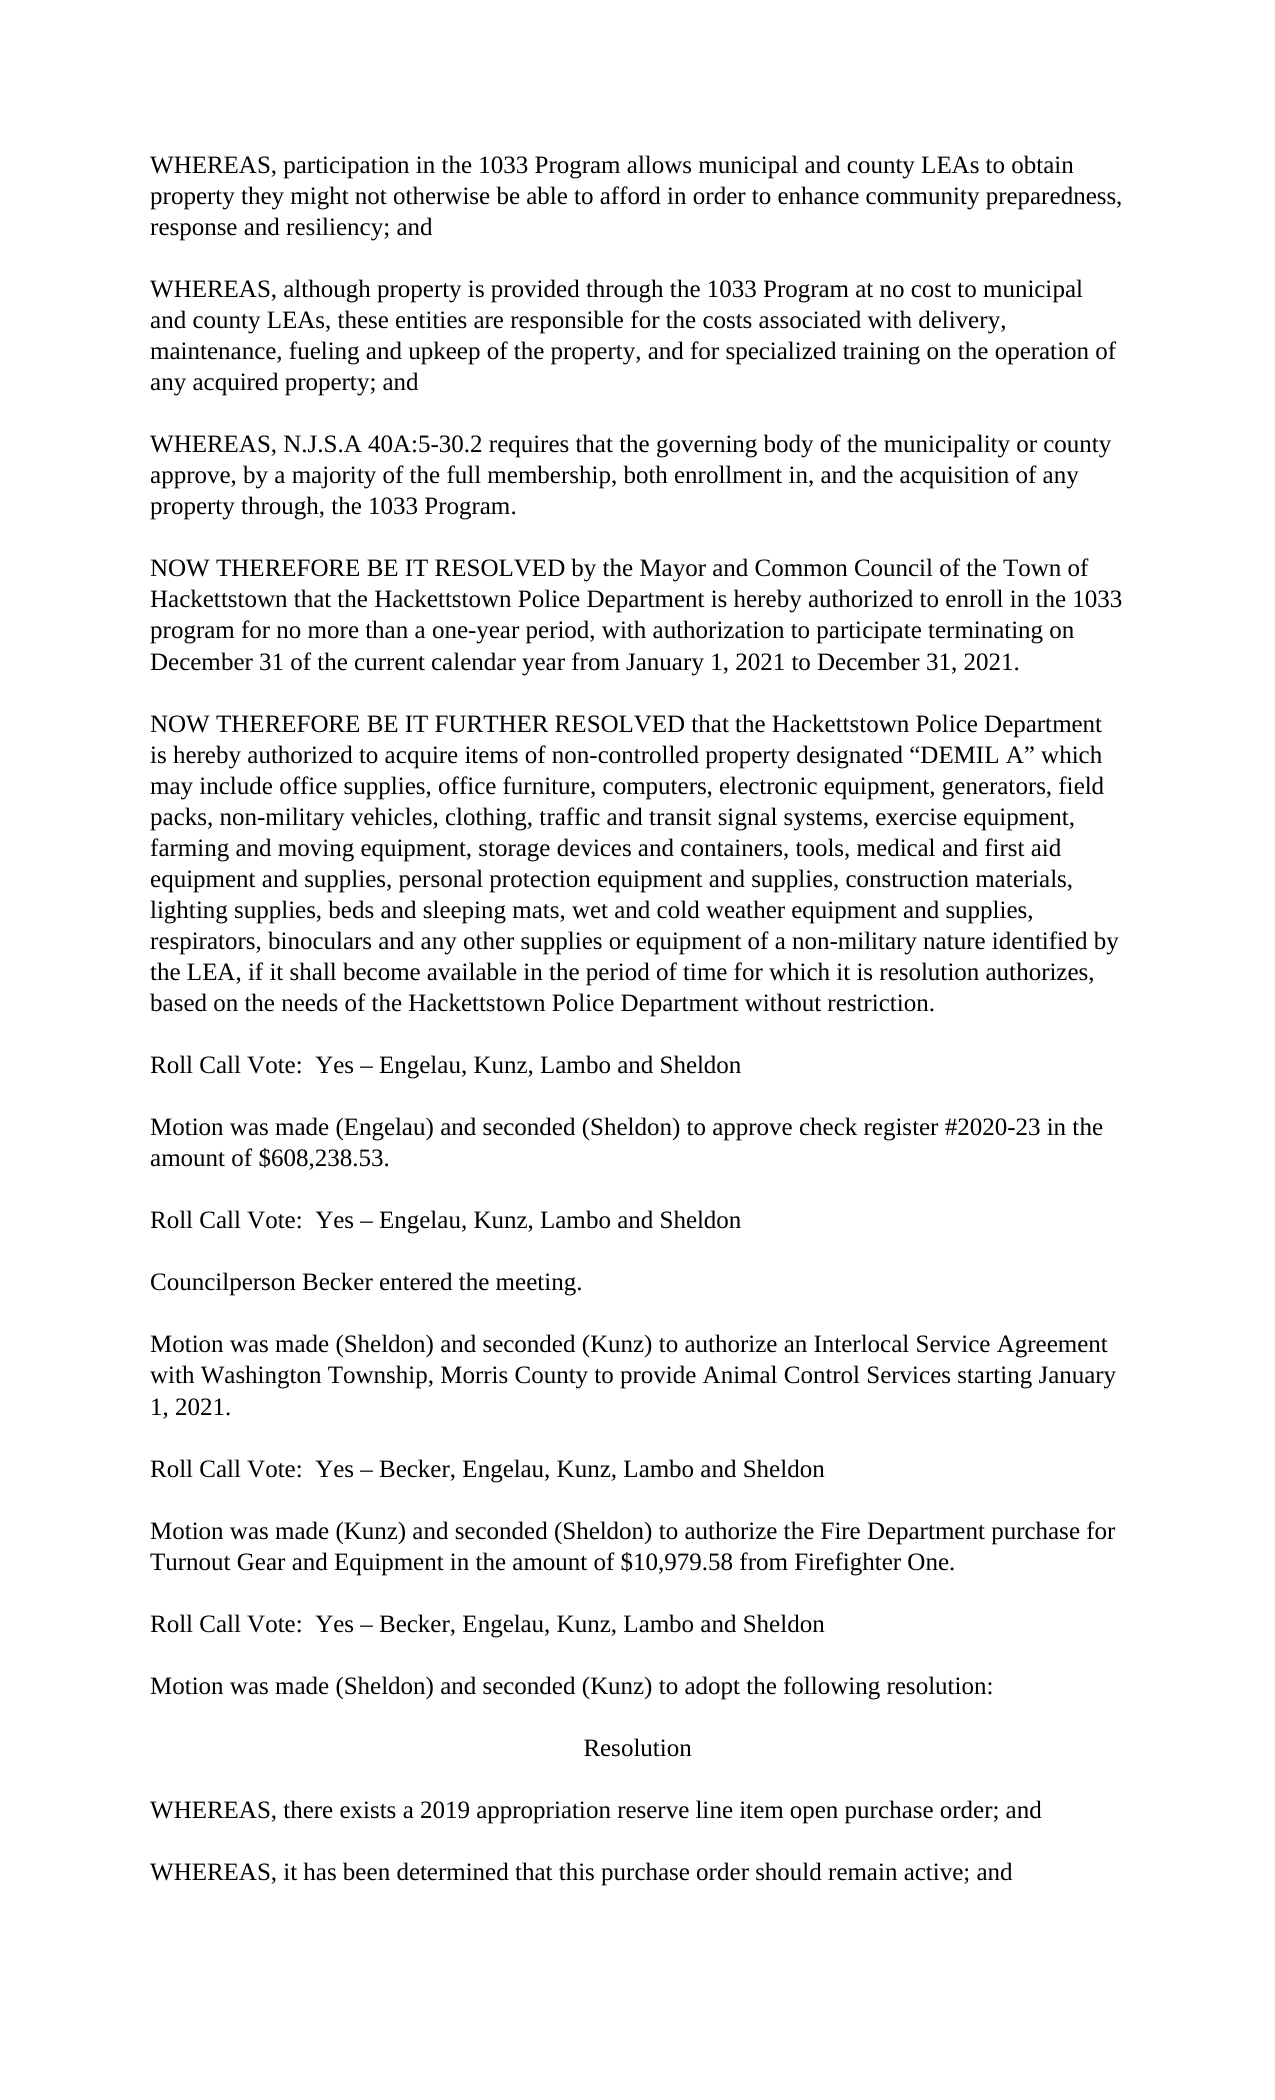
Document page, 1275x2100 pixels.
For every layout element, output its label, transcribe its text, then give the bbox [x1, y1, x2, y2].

text Resolution [150, 1733, 1125, 1762]
text Roll Call Vote: Yes – Becker, Engelau, Kunz, Lambo and Sheldon [150, 1454, 1125, 1482]
text Motion was made (Engelau) and seconded (Sheldon) to approve check register #2020-23 in the amount of $608,238.53. [150, 1112, 1125, 1172]
text WHEREAS, there exists a 2019 appropriation reserve line item open purchase order; and [150, 1795, 1125, 1824]
text WHEREAS, it has been determined that this purchase order should remain active; and [150, 1857, 1125, 1886]
text Roll Call Vote: Yes – Engelau, Kunz, Lambo and Sheldon [150, 1205, 1125, 1234]
text Motion was made (Kunz) and seconded (Sheldon) to authorize the Fire Department purchase for Turnout Gear and Equipment in the amount of $10,979.58 from Firefighter One. [150, 1516, 1125, 1576]
text Motion was made (Sheldon) and seconded (Kunz) to authorize an Interlocal Service Agreement with Washington Township, Morris County to provide Animal Control Services starting January 1, 2021. [150, 1329, 1125, 1420]
text WHEREAS, N.J.S.A 40A:5-30.2 requires that the governing body of the municipality or county approve, by a majority of the full membership, both enrollment in, and the acquisition of any property through, the 1033 Program. [150, 429, 1125, 520]
text Councilperson Becker entered the meeting. [150, 1267, 1125, 1296]
text NOW THEREFORE BE IT FURTHER RESOLVED that the Hackettstown Police Department is hereby authorized to acquire items of non-controlled property designated “DEMIL A” which may include office supplies, office furniture, computers, electronic equipment, generators, field packs, non-military vehicles, clothing, traffic and transit signal systems, exercise equipment, farming and moving equipment, storage devices and containers, tools, medical and first aid equipment and supplies, personal protection equipment and supplies, construction materials, lighting supplies, beds and sleeping mats, wet and cold weather equipment and supplies, respirators, binoculars and any other supplies or equipment of a non-military nature identified by the LEA, if it shall become available in the period of time for which it is resolution authorizes, based on the needs of the Hackettstown Police Department without restriction. [150, 709, 1125, 1017]
text WHEREAS, although property is provided through the 1033 Program at no cost to municipal and county LEAs, these entities are responsible for the costs associated with delivery, maintenance, fueling and upkeep of the property, and for specialized training on the operation of any acquired property; and [150, 274, 1125, 396]
text WHEREAS, participation in the 1033 Program allows municipal and county LEAs to obtain property they might not otherwise be able to afford in order to enhance community preparedness, response and resiliency; and [150, 150, 1125, 241]
text Motion was made (Sheldon) and seconded (Kunz) to adopt the following resolution: [150, 1671, 1125, 1700]
text NOW THEREFORE BE IT RESOLVED by the Mayor and Common Council of the Town of Hackettstown that the Hackettstown Police Department is hereby authorized to enroll in the 1033 program for no more than a one-year period, with authorization to participate terminating on December 31 of the current calendar year from January 1, 2021 to December 31, 2021. [150, 553, 1125, 675]
text Roll Call Vote: Yes – Engelau, Kunz, Lambo and Sheldon [150, 1050, 1125, 1079]
text Roll Call Vote: Yes – Becker, Engelau, Kunz, Lambo and Sheldon [150, 1609, 1125, 1638]
